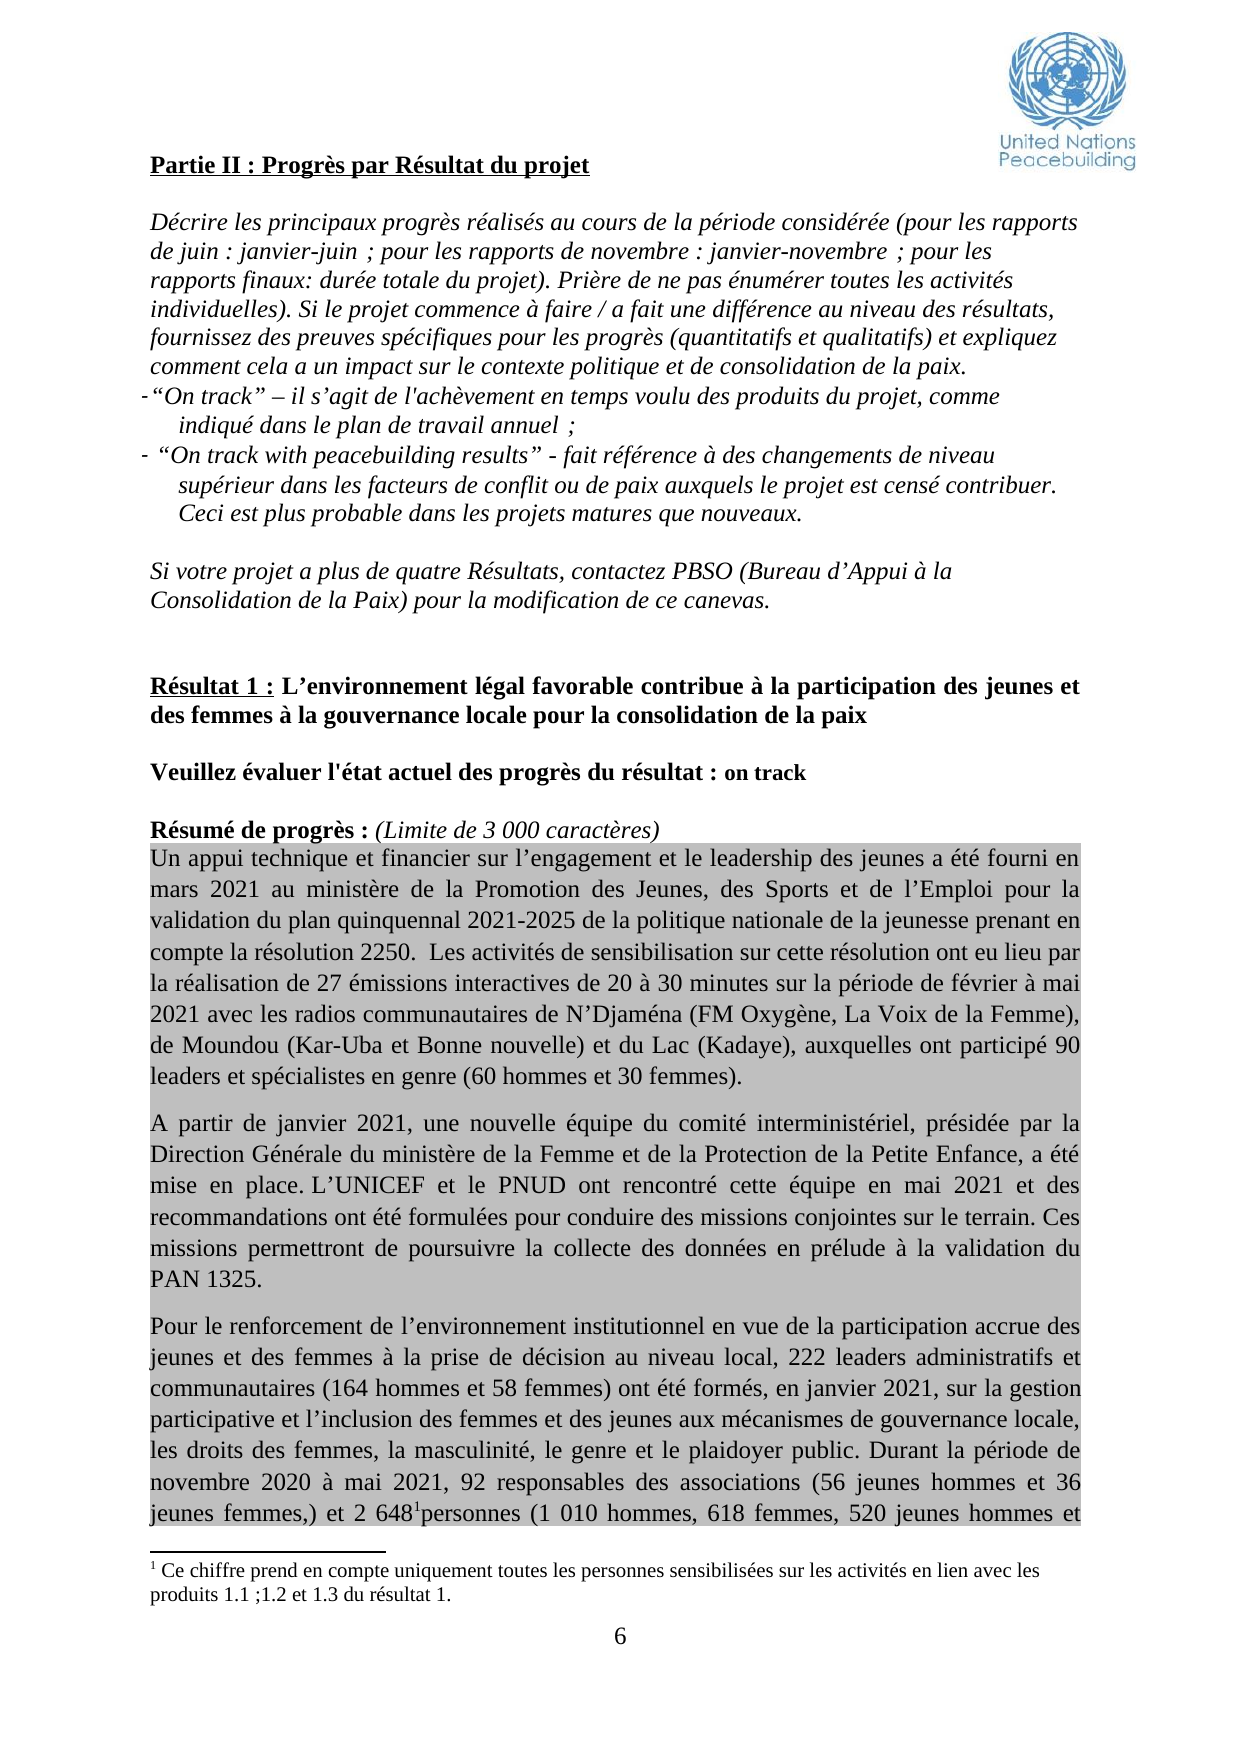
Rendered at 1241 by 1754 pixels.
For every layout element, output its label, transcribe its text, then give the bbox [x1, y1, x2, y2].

text Partie II : Progrès par Résultat du projet [150, 150, 1081, 179]
text Résultat 1 : L’environnement légal favorable contribue à la participation des jeunes et des femmes à la gouvernance locale pour la consolidation de la paix [150, 671, 1081, 728]
text Résumé de progrès : (Limite de 3 000 caractères) [150, 815, 1081, 843]
picture [997, 32, 1137, 173]
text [150, 1311, 1081, 1526]
text Décrire les principaux progrès réalisés au cours de la période considérée (pour les rapports de juin : janvier-juin ; pour les rapports de novembre : janvier-novembre ; pour les rapports finaux: durée totale du projet). Prière de ne pas énumérer toutes les activités individuelles). Si le projet commence à faire / a fait une différence au niveau des résultats, fournissez des preuves spécifiques pour les progrès (quantitatifs et qualitatifs) et expliquez comment cela a un impact sur le contexte politique et de consolidation de la paix. [150, 207, 1081, 380]
list “On track” – il s’agit de l'achèvement en temps voulu des produits du projet, comme indiqué dans le plan de travail annuel ; [141, 380, 1081, 439]
text Un appui technique et financier sur l’engagement et le leadership des jeunes a été fourni en mars 2021 au ministère de la Promotion des Jeunes, des Sports et de l’Emploi pour la validation du plan quinquennal 2021-2025 de la politique nationale de la jeunesse prenant en compte la résolution 2250. Les activités de sensibilisation sur cette résolution ont eu lieu par la réalisation de 27 émissions interactives de 20 à 30 minutes sur la période de février à mai 2021 avec les radios communautaires de N’Djaména (FM Oxygène, La Voix de la Femme), de Moundou (Kar-Uba et Bonne nouvelle) et du Lac (Kadaye), auxquelles ont participé 90 leaders et spécialistes en genre (60 hommes et 30 femmes). [150, 843, 1081, 1089]
text A partir de janvier 2021, une nouvelle équipe du comité interministériel, présidée par la Direction Générale du ministère de la Femme et de la Protection de la Petite Enfance, a été mise en place. L’UNICEF et le PNUD ont rencontré cette équipe en mai 2021 et des recommandations ont été formulées pour conduire des missions conjointes sur le terrain. Ces missions permettront de poursuivre la collecte des données en prélude à la validation du PAN 1325. [150, 1108, 1081, 1292]
text Veuillez évaluer l'état actuel des progrès du résultat : [150, 757, 1081, 786]
text Si votre projet a plus de quatre Résultats, contactez PBSO (Bureau d’Appui à la Consolidation de la Paix) pour la modification de ce canevas. [150, 556, 1081, 613]
list “On track with peacebuilding results” - fait référence à des changements de niveau supérieur dans les facteurs de conflit ou de paix auxquels le projet est censé contribuer. Ceci est plus probable dans les projets matures que nouveaux. [141, 439, 1081, 527]
